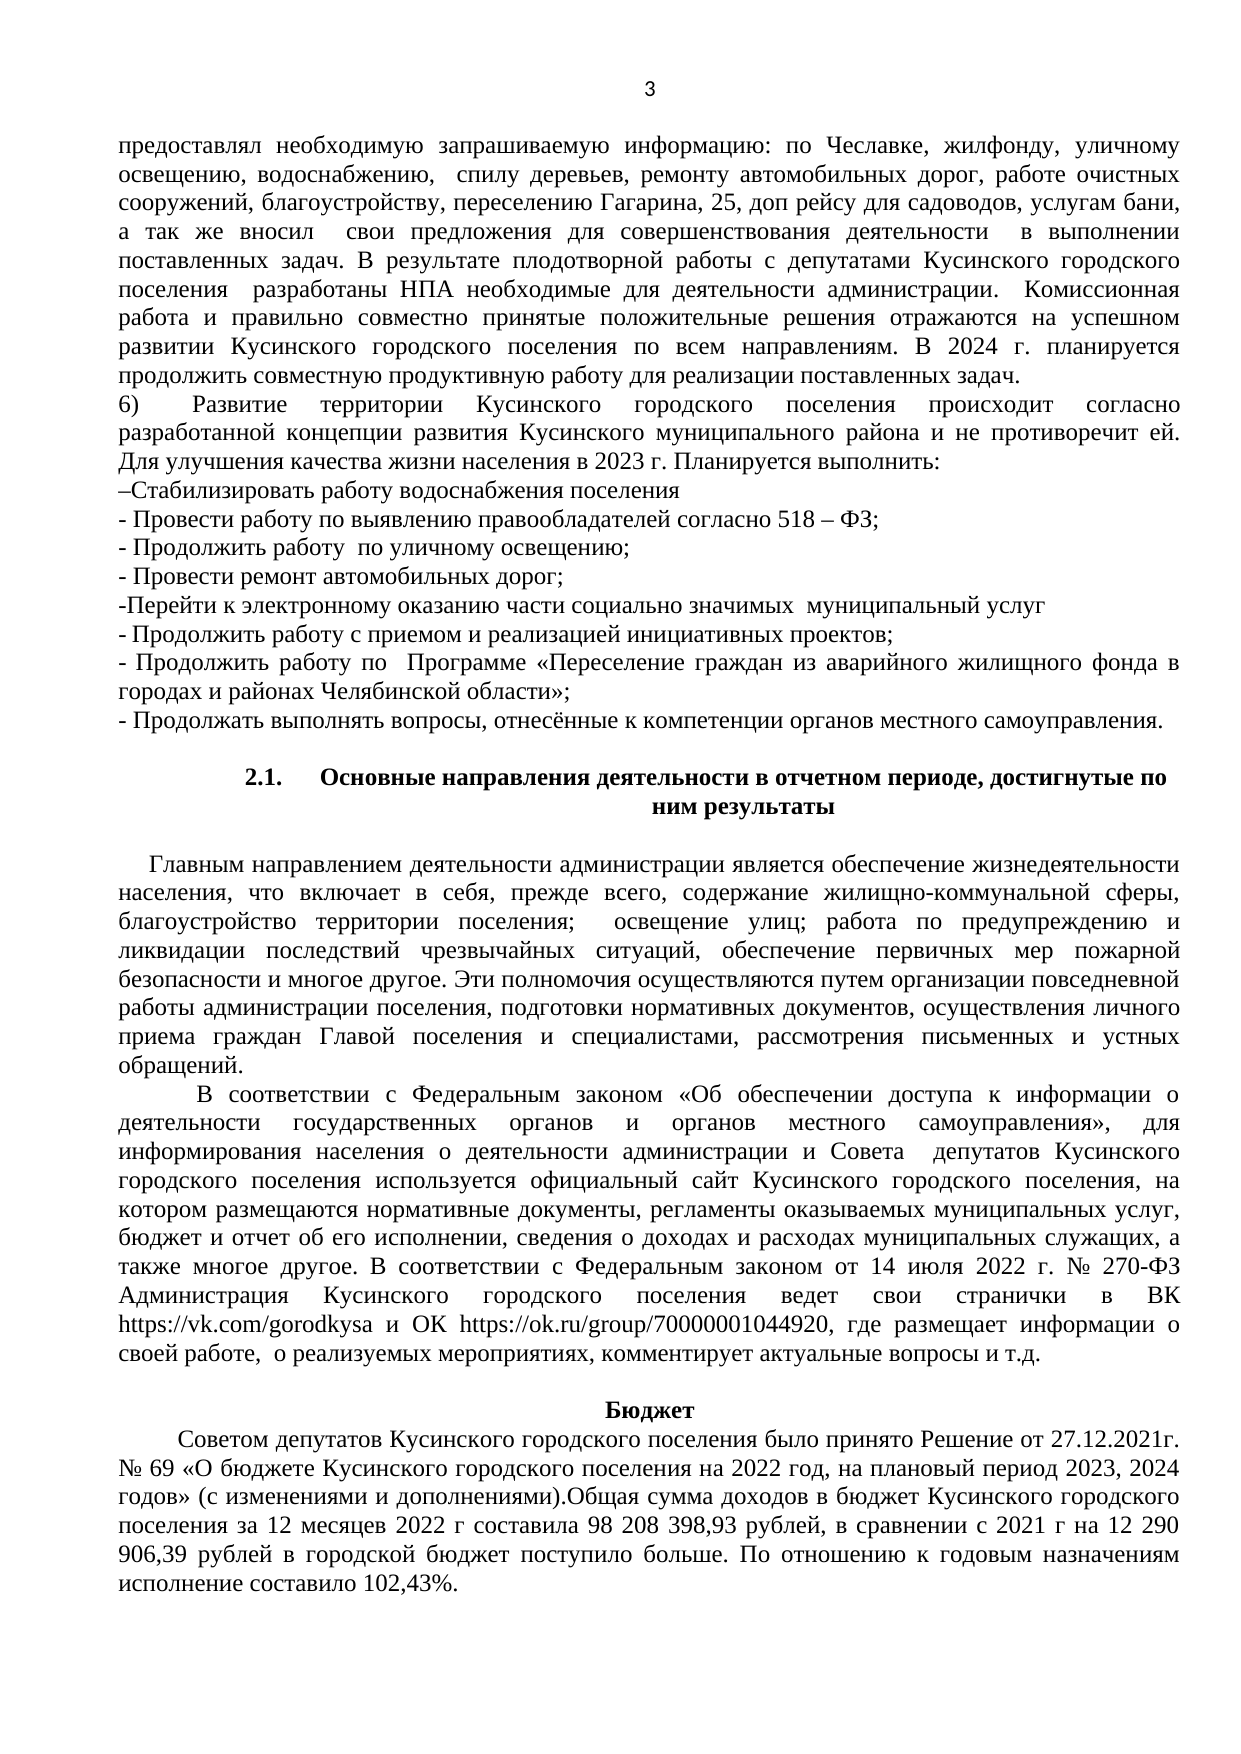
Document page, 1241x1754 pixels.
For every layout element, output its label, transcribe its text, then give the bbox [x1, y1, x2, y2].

text Бюджет [118, 1395, 1181, 1424]
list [118, 130, 1181, 389]
list - Продолжить работу по Программе «Переселение граждан из аварийного жилищного фонда в городах и районах Челябинской области»; [118, 647, 1181, 705]
text Советом депутатов Кусинского городского поселения было принято Решение от 27.12.2021г. № 69 «О бюджете Кусинского городского поселения на 2022 год, на плановый период 2023, 2024 годов» (с изменениями и дополнениями).Общая сумма доходов в бюджет Кусинского городского поселения за 12 месяцев 2022 г составила 98 208 398,93 рублей, в сравнении с 2021 г на 12 290 906,39 рублей в городской бюджет поступило больше. По отношению к годовым назначениям исполнение составило 102,43%. [118, 1424, 1181, 1596]
text В соответствии с Федеральным законом «Об обеспечении доступа к информации о деятельности государственных органов и органов местного самоуправления», для информирования населения о деятельности администрации и Совета депутатов Кусинского городского поселения используется официальный сайт Кусинского городского поселения, на котором размещаются нормативные документы, регламенты оказываемых муниципальных услуг, бюджет и отчет об его исполнении, сведения о доходах и расходах муниципальных служащих, а также многое другое. В соответствии с Федеральным законом от 14 июля 2022 г. № 270-ФЗ Администрация Кусинского городского поселения ведет свои странички в ВК https://vk.com/gorodkysa и ОК https://ok.ru/group/70000001044920, где размещает информации о своей работе, о реализуемых мероприятиях, комментирует актуальные вопросы и т.д. [118, 1079, 1181, 1366]
list - Провести ремонт автомобильных дорог; [118, 561, 1181, 590]
list - Продолжить работу с приемом и реализацией инициативных проектов; [118, 619, 1181, 647]
list -Перейти к электронному оказанию части социально значимых муниципальный услуг [118, 590, 1181, 619]
list –Стабилизировать работу водоснабжения поселения [118, 475, 1181, 504]
text - Продолжить работу по уличному освещению; [118, 532, 1181, 561]
text Главным направлением деятельности администрации является обеспечение жизнедеятельности населения, что включает в себя, прежде всего, содержание жилищно-коммунальной сферы, благоустройство территории поселения; освещение улиц; работа по предупреждению и ликвидации последствий чрезвычайных ситуаций, обеспечение первичных мер пожарной безопасности и многое другое. Эти полномочия осуществляются путем организации повседневной работы администрации поселения, подготовки нормативных документов, осуществления личного приема граждан Главой поселения и специалистами, рассмотрения письменных и устных обращений. [118, 849, 1181, 1079]
list Развитие территории Кусинского городского поселения происходит согласно разработанной концепции развития Кусинского муниципального района и не противоречит ей. Для улучшения качества жизни населения в 2023 г. Планируется выполнить: [118, 389, 1181, 475]
list Основные направления деятельности в отчетном периоде, достигнутые по ним результаты [231, 762, 1181, 820]
list - Продолжать выполнять вопросы, отнесённые к компетенции органов местного самоуправления. [118, 705, 1181, 734]
list - Провести работу по выявлению правообладателей согласно 518 – ФЗ; [118, 504, 1181, 532]
